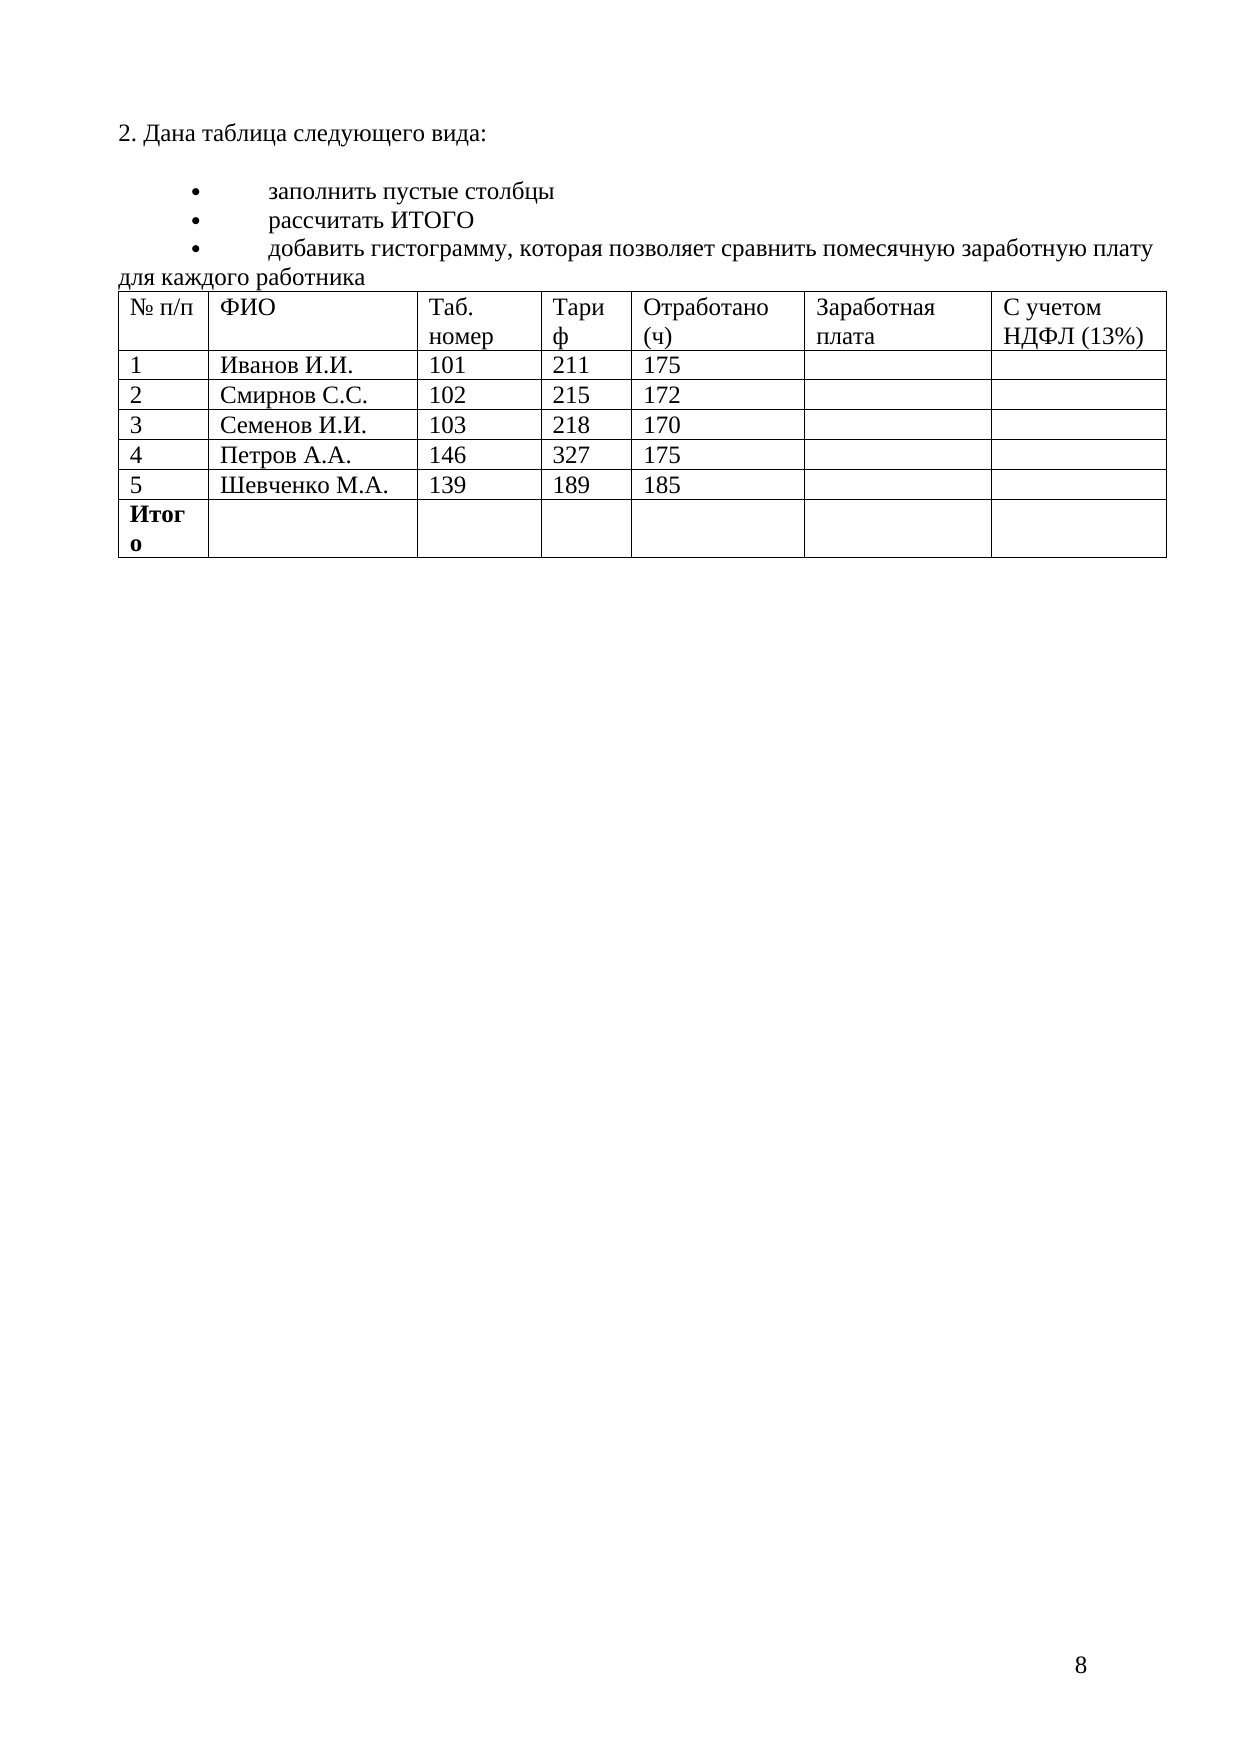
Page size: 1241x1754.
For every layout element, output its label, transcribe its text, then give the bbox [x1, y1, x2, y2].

table_header Таб. номер [418, 292, 541, 349]
table_cell 172 [632, 380, 804, 409]
table_cell [209, 500, 417, 557]
table_cell 170 [632, 410, 804, 439]
table_cell [992, 351, 1166, 379]
table_cell 327 [542, 440, 631, 469]
table_cell [805, 351, 991, 379]
list добавить гистограмму, которая позволяет сравнить помесячную заработную плату для каждого работника [118, 233, 1167, 291]
table_cell [542, 500, 631, 557]
table_cell [805, 470, 991, 498]
table_cell Смирнов С.С. [209, 380, 417, 409]
table_cell 215 [542, 380, 631, 409]
table_header ФИО [209, 292, 417, 349]
table_cell 189 [542, 470, 631, 498]
table_cell 175 [632, 440, 804, 469]
table_header Заработная плата [805, 292, 991, 349]
table_header Отработано (ч) [632, 292, 804, 349]
table_cell 185 [632, 470, 804, 498]
table_cell 3 [119, 410, 208, 439]
table_cell [805, 410, 991, 439]
table_cell 2 [119, 380, 208, 409]
table_cell [805, 380, 991, 409]
table_cell [805, 440, 991, 469]
table_cell Итого [119, 500, 208, 557]
table_cell 1 [119, 351, 208, 379]
table_cell 146 [418, 440, 541, 469]
table_cell 175 [632, 351, 804, 379]
table_cell [805, 500, 991, 557]
table_cell 102 [418, 380, 541, 409]
table_cell Шевченко М.А. [209, 470, 417, 498]
table_cell 218 [542, 410, 631, 439]
table_header С учетом НДФЛ (13%) [992, 292, 1166, 349]
table_cell [992, 440, 1166, 469]
table_cell Иванов И.И. [209, 351, 417, 379]
table_cell [992, 380, 1166, 409]
table_cell [992, 410, 1166, 439]
table_cell 101 [418, 351, 541, 379]
table_cell Семенов И.И. [209, 410, 417, 439]
table_cell [632, 500, 804, 557]
table_cell [992, 500, 1166, 557]
table_cell [992, 470, 1166, 498]
table_cell 139 [418, 470, 541, 498]
table_cell 211 [542, 351, 631, 379]
table_header № п/п [119, 292, 208, 349]
table_header Тариф [542, 292, 631, 349]
list рассчитать ИТОГО [118, 205, 1167, 233]
table_cell 4 [119, 440, 208, 469]
list заполнить пустые столбцы [118, 176, 1167, 205]
table_cell 103 [418, 410, 541, 439]
table_cell 5 [119, 470, 208, 498]
text 2. Дана таблица следующего вида: [118, 118, 1167, 147]
table_cell [418, 500, 541, 557]
table_cell Петров А.А. [209, 440, 417, 469]
